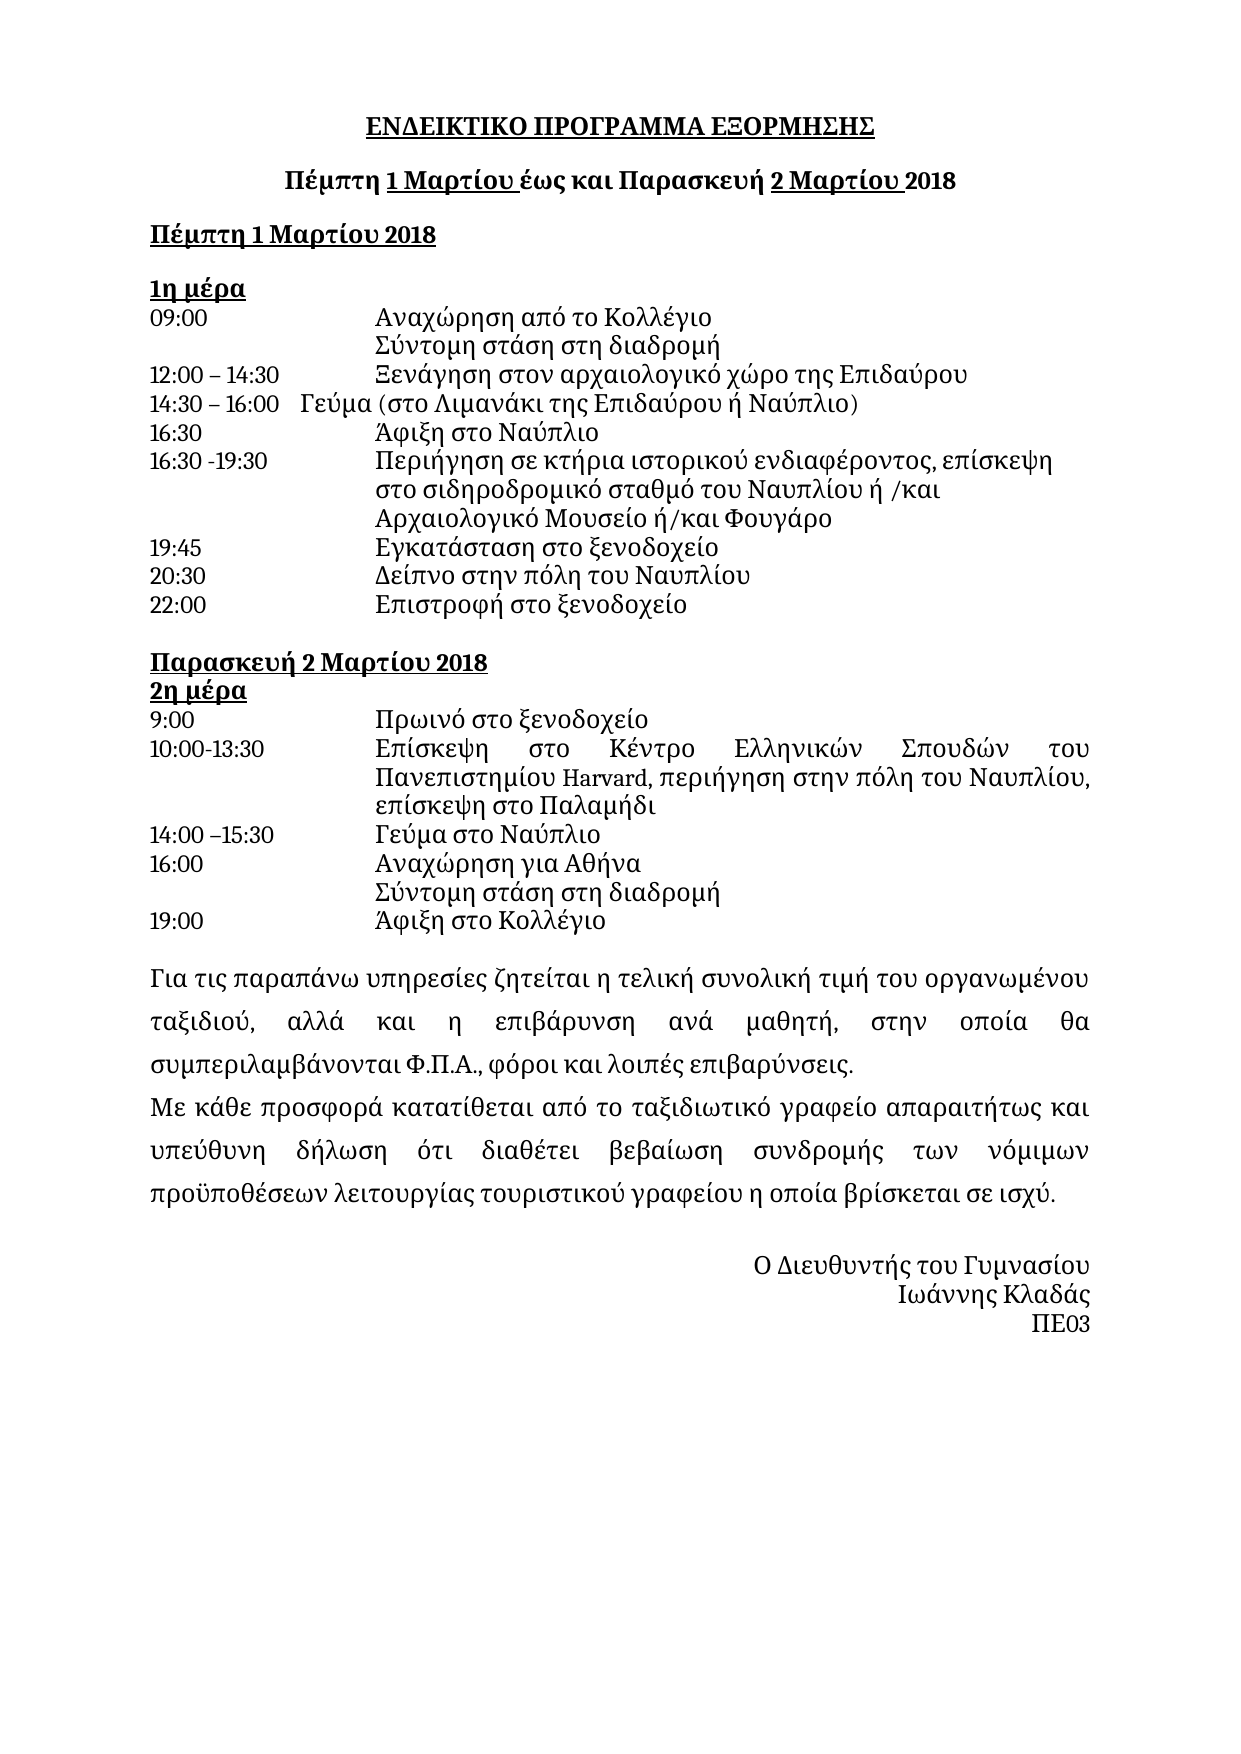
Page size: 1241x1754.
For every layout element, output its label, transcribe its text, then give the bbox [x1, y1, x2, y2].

text 16:30 -19:30 Περιήγηση σε κτήρια ιστορικού ενδιαφέροντος, επίσκεψη στο σιδηροδρομικό σταθμό του Ναυπλίου ή /και Αρχαιολογικό Μουσείο ή/και Φουγάρο [150, 447, 1090, 533]
text 9:00 Πρωινό στο ξενοδοχείο [150, 706, 1090, 735]
text 19:45 Εγκατάσταση στο ξενοδοχείο [150, 533, 1090, 562]
text 19:00 Άφιξη στο Κολλέγιο [150, 907, 1090, 936]
text 12:00 – 14:30 Ξενάγηση στον αρχαιολογικό χώρο της Επιδαύρου [150, 361, 1090, 390]
text 16:00 Αναχώρηση για Αθήνα [150, 850, 1090, 878]
text 09:00 Αναχώρηση από το Κολλέγιο [150, 303, 1090, 332]
text Ιωάννης Κλαδάς [150, 1281, 1090, 1310]
text Σύντομη στάση στη διαδρομή [150, 332, 1090, 361]
text ΠΕ03 [150, 1310, 1090, 1338]
text 10:00-13:30 Επίσκεψη στο Κέντρο Ελληνικών Σπουδών του Πανεπιστημίου Harvard, περιήγηση στην πόλη του Ναυπλίου, επίσκεψη στο Παλαμήδι [150, 735, 1090, 821]
text 14:30 – 16:00 Γεύμα (στο Λιμανάκι της Επιδαύρου ή Ναύπλιο) [150, 390, 1090, 418]
text Παρασκευή 2 Μαρτίου 2018 [150, 648, 1090, 677]
text Για τις παραπάνω υπηρεσίες ζητείται η τελική συνολική τιμή του οργανωμένου ταξιδιού, αλλά και η επιβάρυνση ανά μαθητή, στην οποία θα συμπεριλαμβάνονται Φ.Π.Α., φόροι και λοιπές επιβαρύνσεις. [150, 965, 1090, 1080]
text Ο Διευθυντής του Γυμνασίου [150, 1252, 1090, 1281]
text 1η μέρα [150, 275, 1090, 303]
text Πέμπτη 1 Μαρτίου έως και Παρασκευή 2 Μαρτίου 2018 [150, 167, 1090, 196]
text Με κάθε προσφορά κατατίθεται από το ταξιδιωτικό γραφείο απαραιτήτως και υπεύθυνη δήλωση ότι διαθέτει βεβαίωση συνδρομής των νόμιμων προϋποθέσεων λειτουργίας τουριστικού γραφείου η οποία βρίσκεται σε ισχύ. [150, 1094, 1090, 1209]
text ΕΝΔΕΙΚΤΙΚΟ ΠΡΟΓΡΑΜΜΑ ΕΞΟΡΜΗΣΗΣ [150, 113, 1090, 142]
text 22:00 Επιστροφή στο ξενοδοχείο [150, 591, 1090, 620]
text 2η μέρα [150, 677, 1090, 706]
text 20:30 Δείπνο στην πόλη του Ναυπλίου [150, 562, 1090, 591]
text 14:00 –15:30 Γεύμα στο Ναύπλιο [150, 821, 1090, 850]
text 16:30 Άφιξη στο Ναύπλιο [150, 418, 1090, 447]
text Πέμπτη 1 Μαρτίου 2018 [150, 221, 1090, 249]
text Σύντομη στάση στη διαδρομή [150, 878, 1090, 907]
